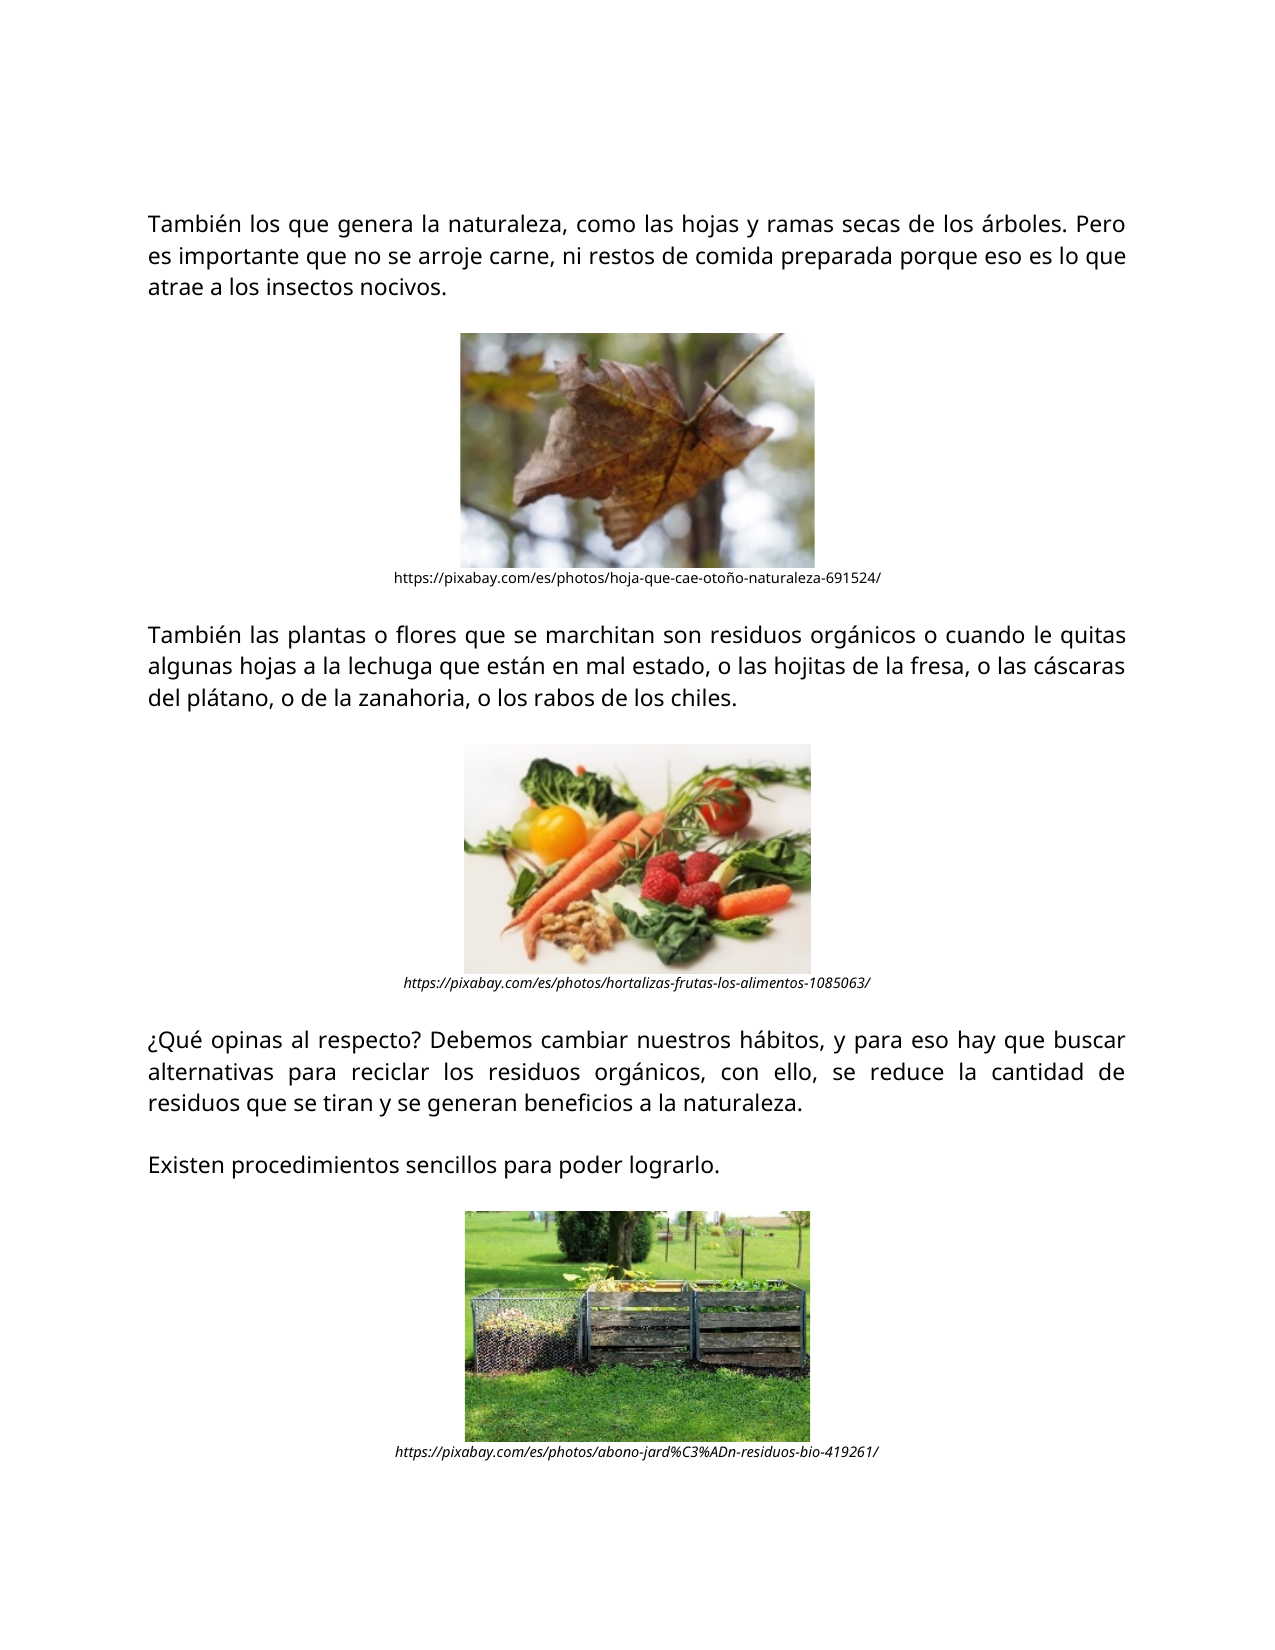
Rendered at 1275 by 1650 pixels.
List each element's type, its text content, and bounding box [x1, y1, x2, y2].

text También las plantas o flores que se marchitan son residuos orgánicos o cuando le quitas algunas hojas a la lechuga que están en mal estado, o las hojitas de la fresa, o las cáscaras del plátano, o de la zanahoria, o los rabos de los chiles. [148, 619, 1127, 713]
picture [460, 333, 815, 568]
picture [464, 1211, 811, 1442]
text ¿Qué opinas al respecto? Debemos cambiar nuestros hábitos, y para eso hay que buscar alternativas para reciclar los residuos orgánicos, con ello, se reduce la cantidad de residuos que se tiran y se generan beneficios a la naturaleza. [148, 1024, 1127, 1118]
text También los que genera la naturaleza, como las hojas y ramas secas de los árboles. Pero es importante que no se arroje carne, ni restos de comida preparada porque eso es lo que atrae a los insectos nocivos. [148, 208, 1127, 302]
picture [464, 744, 811, 974]
text https://pixabay.com/es/photos/hoja-que-cae-otoño-naturaleza-691524/ [148, 568, 1127, 588]
text Existen procedimientos sencillos para poder lograrlo. [148, 1149, 1127, 1181]
text https://pixabay.com/es/photos/abono-jard%C3%ADn-residuos-bio-419261/ [148, 1442, 1127, 1462]
text https://pixabay.com/es/photos/hortalizas-frutas-los-alimentos-1085063/ [148, 973, 1127, 993]
